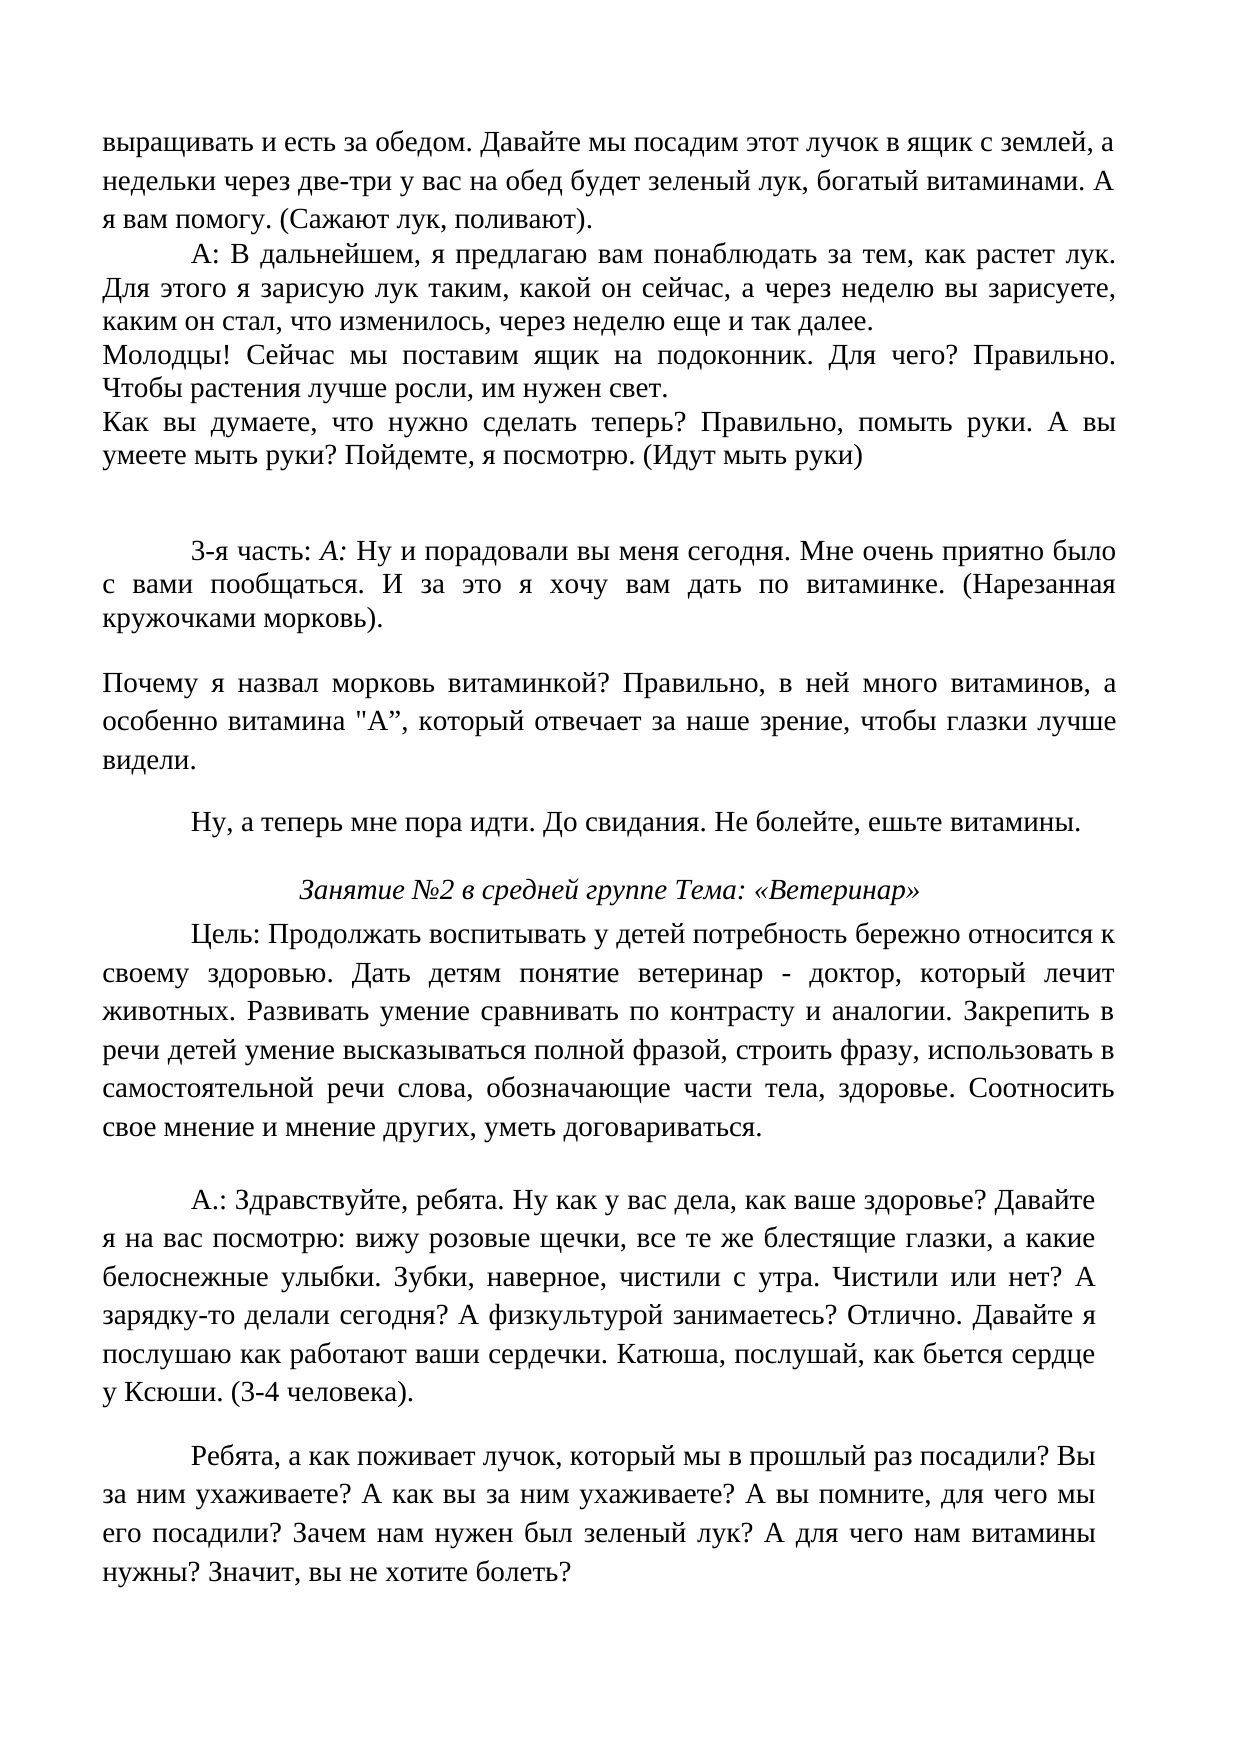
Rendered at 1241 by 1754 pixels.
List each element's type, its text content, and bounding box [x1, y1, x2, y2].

text Почему я назвал морковь витаминкой? Правильно, в ней много витаминов, а особенно витамина "А”, который отвечает за наше зрение, чтобы глазки лучше видели. [102, 661, 1118, 777]
text Как вы думаете, что нужно сделать теперь? Правильно, помыть руки. А вы умеете мыть руки? Пойдемте, я посмотрю. (Идут мыть руки) [102, 404, 1118, 471]
text Занятие №2 в средней группе Тема: «Ветеринар» [102, 845, 1118, 913]
text А: В дальнейшем, я предлагаю вам понаблюдать за тем, как растет лук. Для этого я зарисую лук таким, какой он сейчас, а через неделю вы зарисуете, каким он стал, что изменилось, через неделю еще и так далее. [102, 236, 1118, 337]
text Ну, а теперь мне пора идти. До свидания. Не болейте, ешьте витамины. [102, 777, 1118, 845]
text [102, 121, 1116, 236]
text А.: Здравствуйте, ребята. Ну как у вас дела, как ваше здоровье? Давайте я на вас посмотрю: вижу розовые щечки, все те же блестящие глазки, а какие белоснежные улыбки. Зубки, наверное, чистили с утра. Чистили или нет? А зарядку-то делали сегодня? А физкультурой занимаетесь? Отлично. Давайте я послушаю как работают ваши сердечки. Катюша, послушай, как бьется сердце у Ксюши. (3-4 человека). [102, 1178, 1097, 1409]
text Ребята, а как поживает лучок, который мы в прошлый раз посадили? Вы за ним ухаживаете? А как вы за ним ухаживаете? А вы помните, для чего мы его посадили? Зачем нам нужен был зеленый лук? А для чего нам витамины нужны? Значит, вы не хотите болеть? [102, 1434, 1097, 1589]
text 3-я часть: А: Ну и порадовали вы меня сегодня. Мне очень приятно было с вами пообщаться. И за это я хочу вам дать по витаминке. (Нарезанная кружочками морковь). [102, 533, 1118, 633]
text Молодцы! Сейчас мы поставим ящик на подоконник. Для чего? Правильно. Чтобы растения лучше росли, им нужен свет. [102, 337, 1118, 404]
text Цель: Продолжать воспитывать у детей потребность бережно относится к своему здоровью. Дать детям понятие ветеринар - доктор, который лечит животных. Развивать умение сравнивать по контрасту и аналогии. Закрепить в речи детей умение высказываться полной фразой, строить фразу, использовать в самостоятельной речи слова, обозначающие части тела, здоровье. Соотносить свое мнение и мнение других, уметь договариваться. [102, 913, 1116, 1144]
